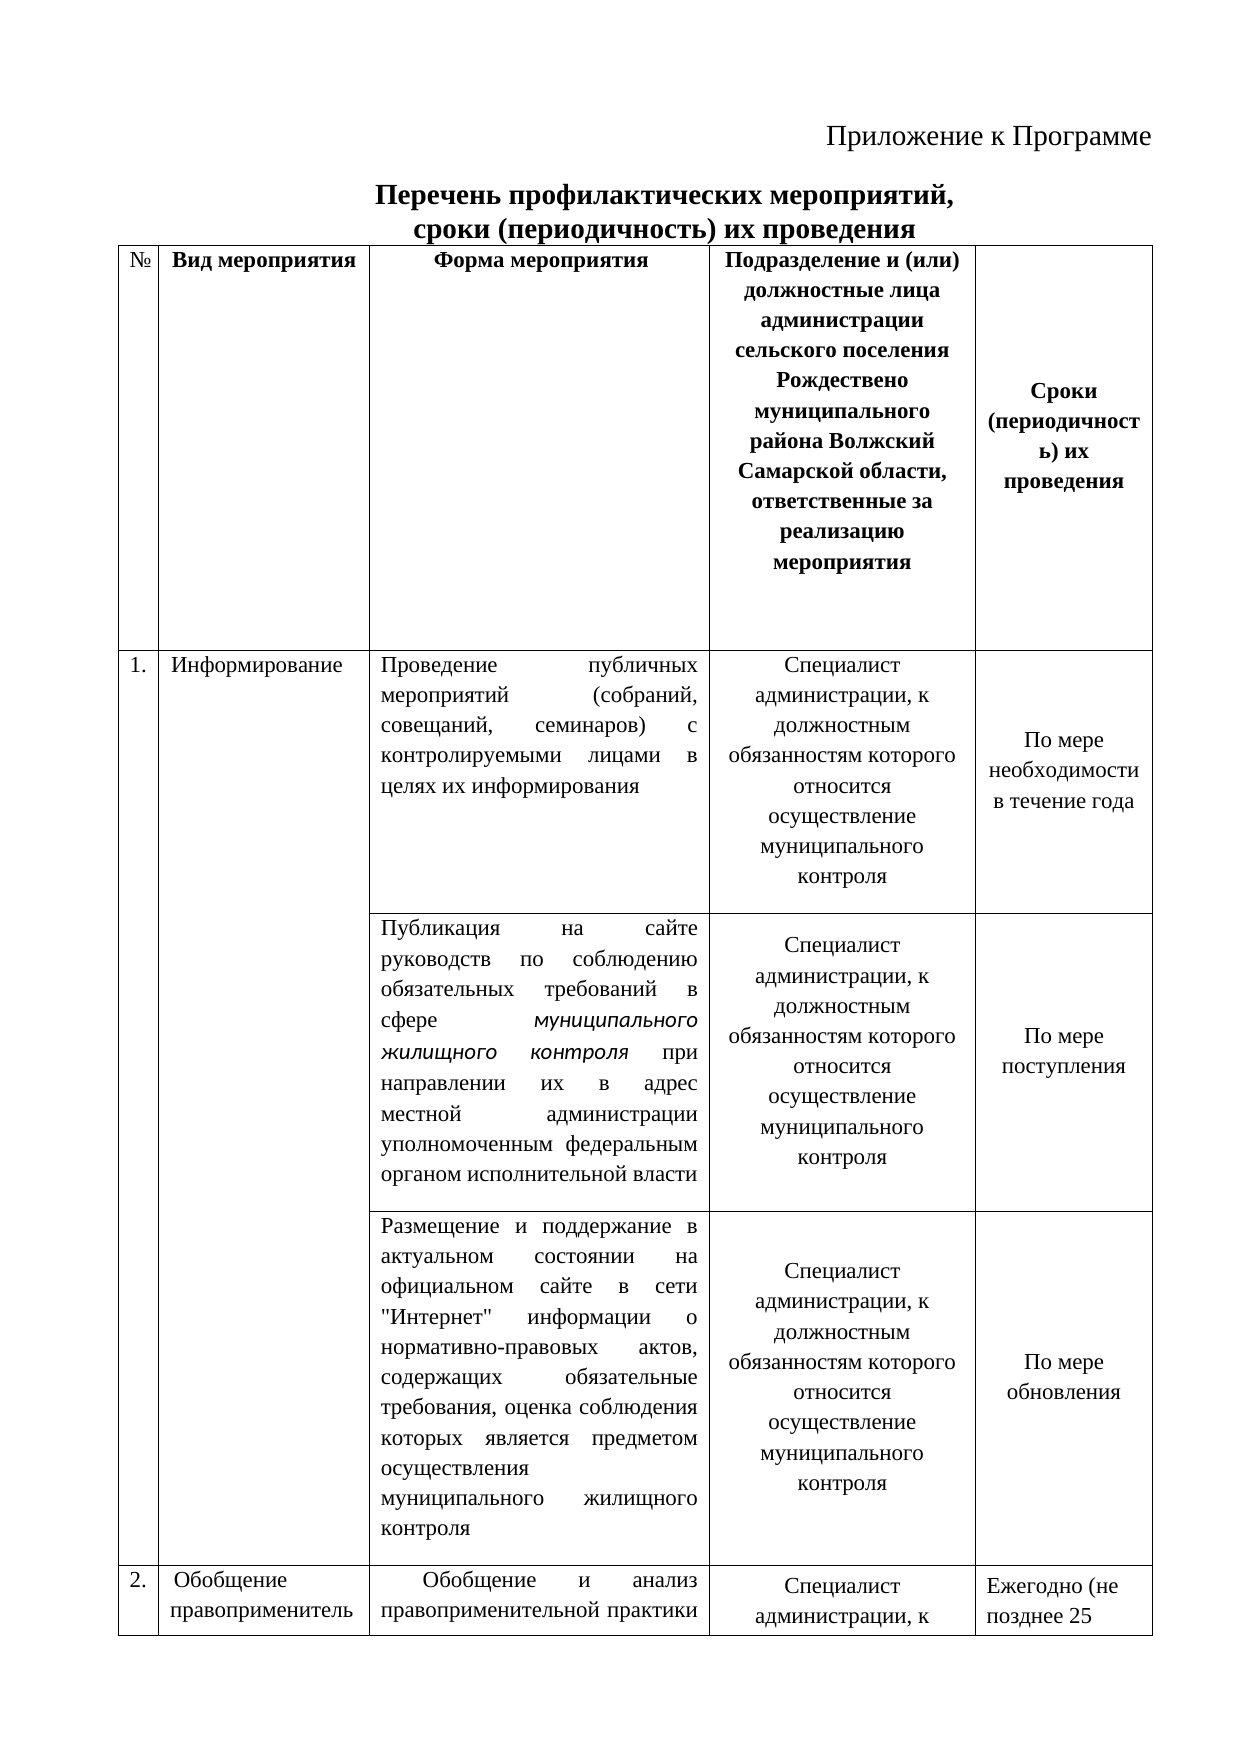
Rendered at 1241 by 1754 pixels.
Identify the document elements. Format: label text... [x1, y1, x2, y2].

table_cell 1. [119, 651, 158, 1565]
table_cell По мере поступления [976, 914, 1152, 1211]
table_cell Специалист администрации, к должностным обязанностям которого относится осуществление муниципального контроля [710, 914, 975, 1211]
table_cell Публикация на сайте руководств по соблюдению обязательных требований в сфере муниципального жилищного контроля при направлении их в адрес местной администрации уполномоченным федеральным органом исполнительной власти [370, 914, 709, 1211]
table_cell Специалист администрации, к должностным обязанностям которого относится осуществление муниципального контроля [710, 651, 975, 913]
text сроки (периодичность) их проведения [177, 211, 1152, 244]
table_header Сроки (периодичность) их проведения [976, 246, 1152, 650]
table_cell Размещение и поддержание в актуальном состоянии на официальном сайте в сети "Интернет" информации о нормативно-правовых актов, содержащих обязательные требования, оценка соблюдения которых является предметом осуществления муниципального жилищного контроля [370, 1212, 709, 1565]
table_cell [370, 1566, 709, 1635]
table_header № [119, 246, 158, 650]
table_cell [710, 1566, 975, 1635]
table_cell Специалист администрации, к должностным обязанностям которого относится осуществление муниципального контроля [710, 1212, 975, 1565]
table_cell По мере необходимости в течение года [976, 651, 1152, 913]
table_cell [159, 1566, 369, 1635]
table_cell Информирование [159, 651, 369, 1565]
text Приложение к Программе [177, 118, 1152, 152]
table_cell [976, 1566, 1152, 1635]
table_cell 2. [119, 1566, 158, 1635]
table_cell Проведение публичных мероприятий (собраний, совещаний, семинаров) с контролируемыми лицами в целях их информирования [370, 651, 709, 913]
table_header Вид мероприятия [159, 246, 369, 650]
table_cell По мере обновления [976, 1212, 1152, 1565]
text Перечень профилактических мероприятий, [177, 177, 1152, 211]
table_header Подразделение и (или) должностные лица администрации сельского поселения Рождествено муниципального района Волжский Самарской области, ответственные за реализацию мероприятия [710, 246, 975, 650]
table_header Форма мероприятия [370, 246, 709, 650]
